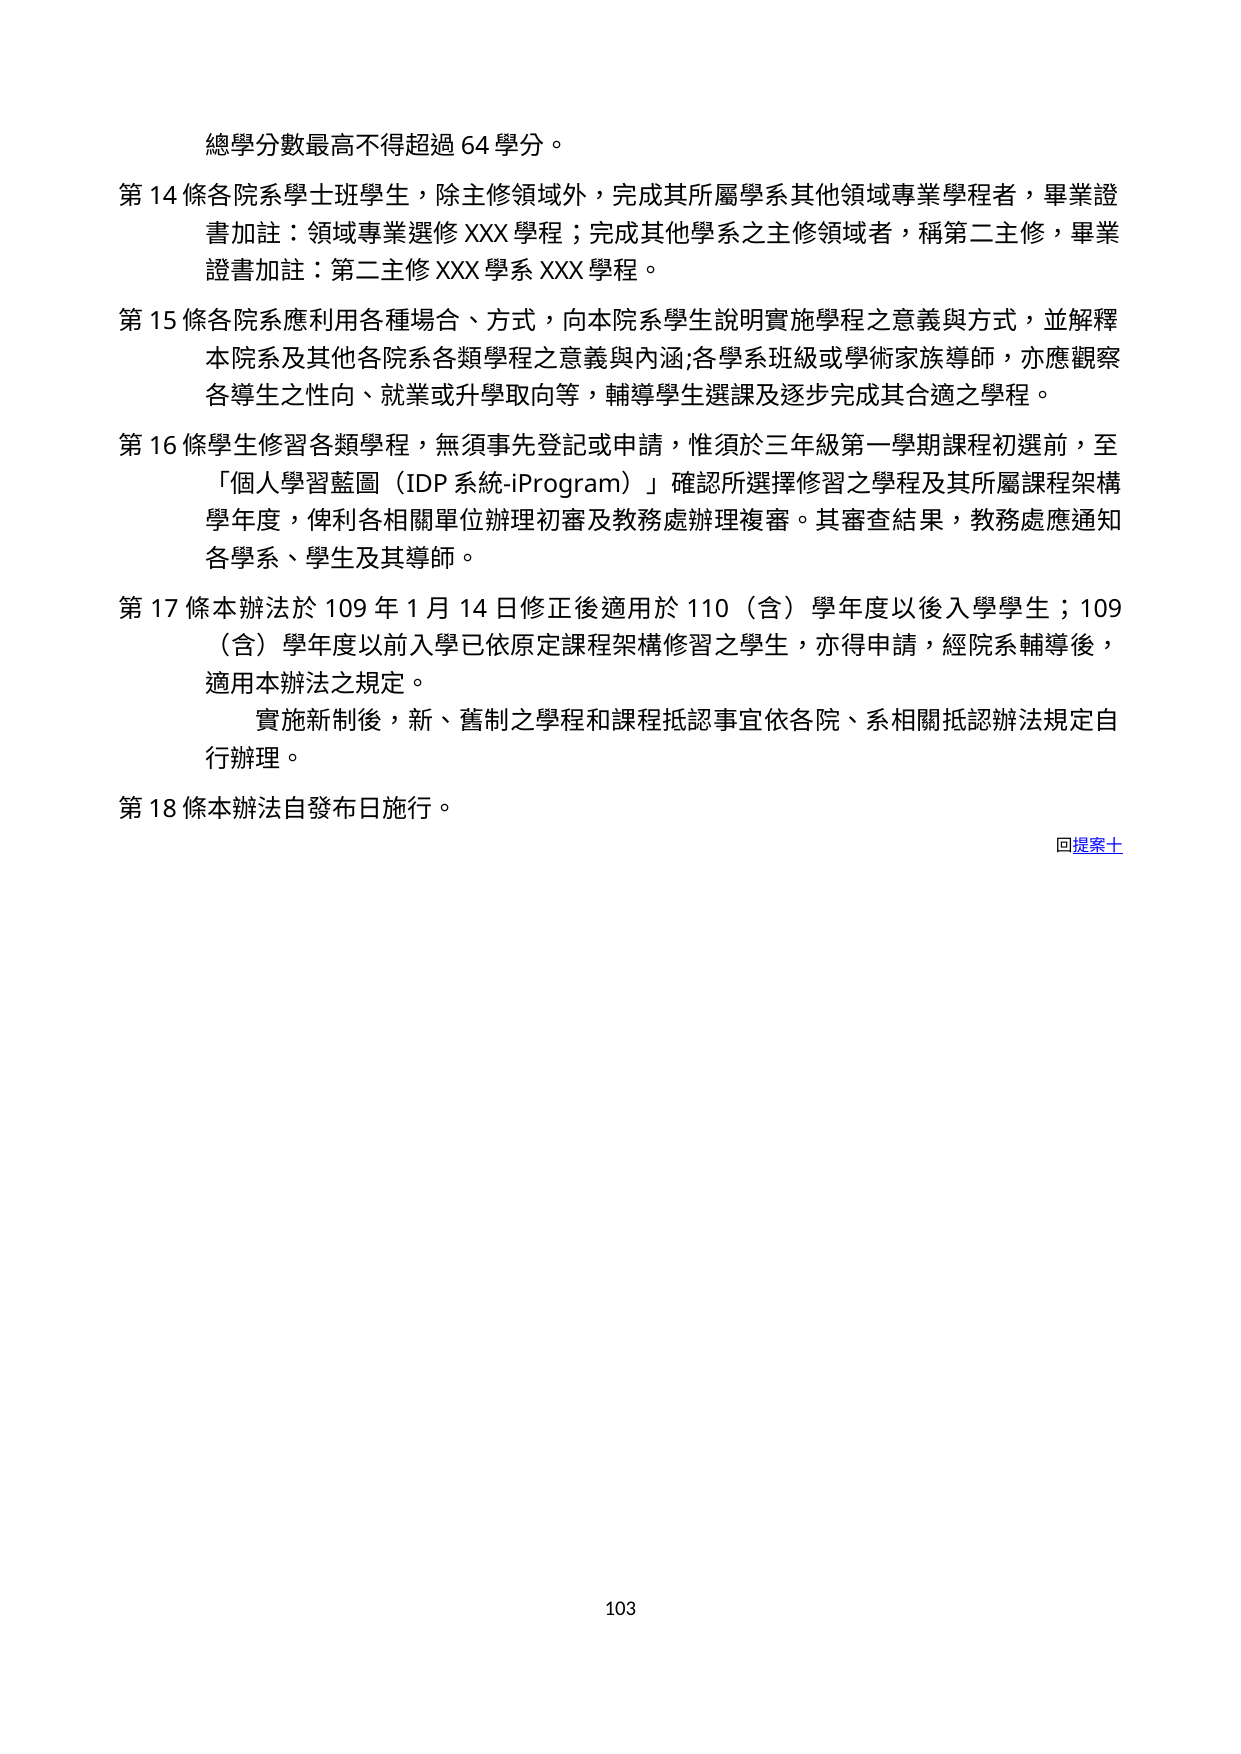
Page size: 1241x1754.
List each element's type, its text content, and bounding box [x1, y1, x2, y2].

text 第16條學生修習各類學程，無須事先登記或申請，惟須於三年級第一學期課程初選前，至「個人學習藍圖（IDP系統-iProgram）」確認所選擇修習之學程及其所屬課程架構學年度，俾利各相關單位辦理初審及教務處辦理複審。其審查結果，教務處應通知各學系、學生及其導師。 [118, 425, 1122, 575]
text 第15條各院系應利用各種場合、方式，向本院系學生說明實施學程之意義與方式，並解釋本院系及其他各院系各類學程之意義與內涵;各學系班級或學術家族導師，亦應觀察各導生之性向、就業或升學取向等，輔導學生選課及逐步完成其合適之學程。 [118, 300, 1122, 413]
text 實施新制後，新、舊制之學程和課程抵認事宜依各院、系相關抵認辦法規定自行辦理。 [206, 700, 1122, 775]
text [206, 125, 1122, 163]
text 回提案十 [118, 825, 1122, 863]
text 第17條本辦法於109年1月14日修正後適用於110（含）學年度以後入學學生；109（含）學年度以前入學已依原定課程架構修習之學生，亦得申請，經院系輔導後，適用本辦法之規定。 [118, 588, 1122, 700]
text 第14條各院系學士班學生，除主修領域外，完成其所屬學系其他領域專業學程者，畢業證書加註：領域專業選修XXX學程；完成其他學系之主修領域者，稱第二主修，畢業證書加註：第二主修XXX學系XXX學程。 [118, 175, 1122, 288]
text 第18條本辦法自發布日施行。 [118, 788, 1122, 825]
